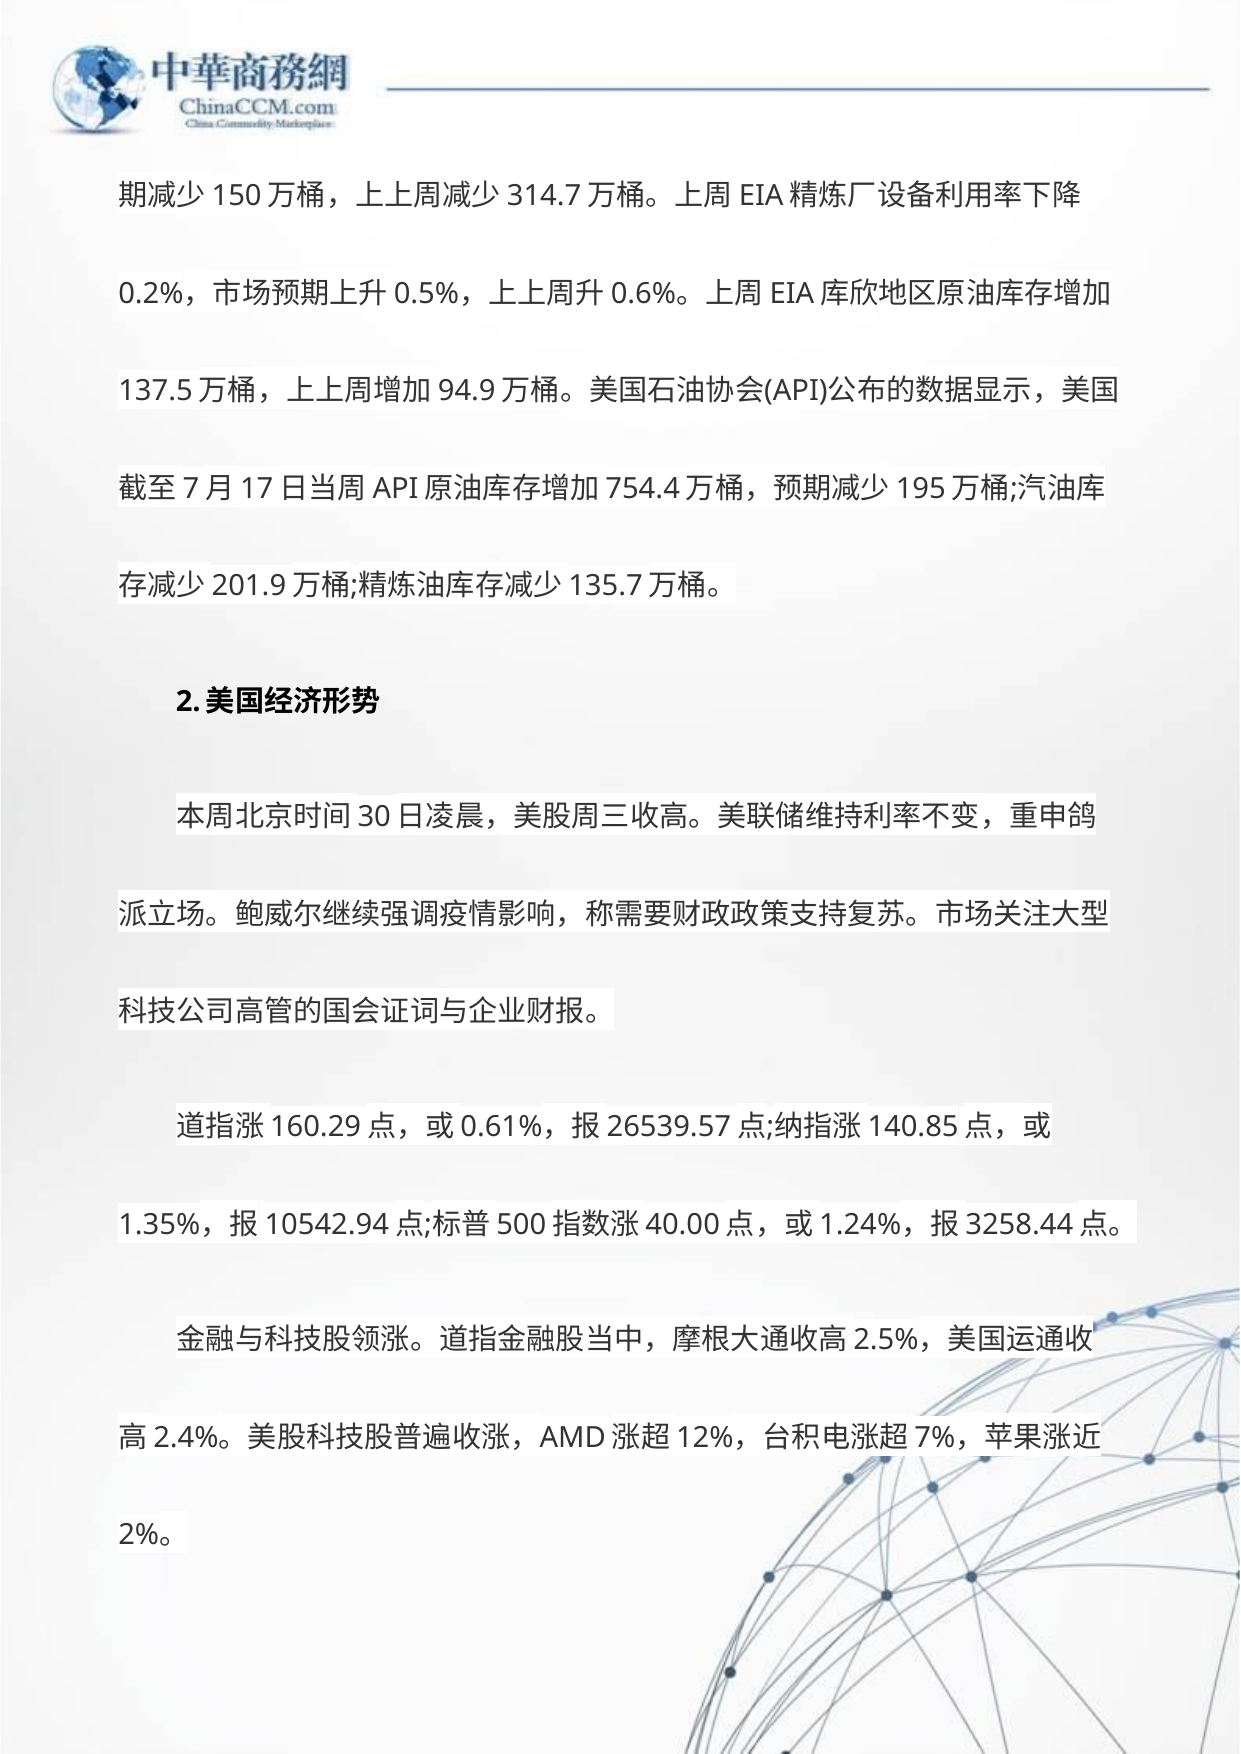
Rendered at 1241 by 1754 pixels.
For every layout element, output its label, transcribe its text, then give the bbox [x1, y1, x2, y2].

text 金融与科技股领涨。道指金融股当中，摩根大通收高2.5%，美国运通收高2.4%。美股科技股普遍收涨，AMD涨超12%，台积电涨超7%，苹果涨近2%。 [118, 1304, 1122, 1564]
picture [0, 0, 1240, 1754]
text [118, 161, 1122, 616]
text 本周北京时间30日凌晨，美股周三收高。美联储维持利率不变，重申鸽派立场。鲍威尔继续强调疫情影响，称需要财政政策支持复苏。市场关注大型科技公司高管的国会证词与企业财报。 [118, 781, 1122, 1041]
text 道指涨160.29点，或0.61%，报26539.57点;纳指涨140.85点，或1.35%，报10542.94点;标普500指数涨40.00点，或1.24%，报3258.44点。 [118, 1092, 1122, 1254]
list 美国经济形势 [118, 666, 1122, 731]
